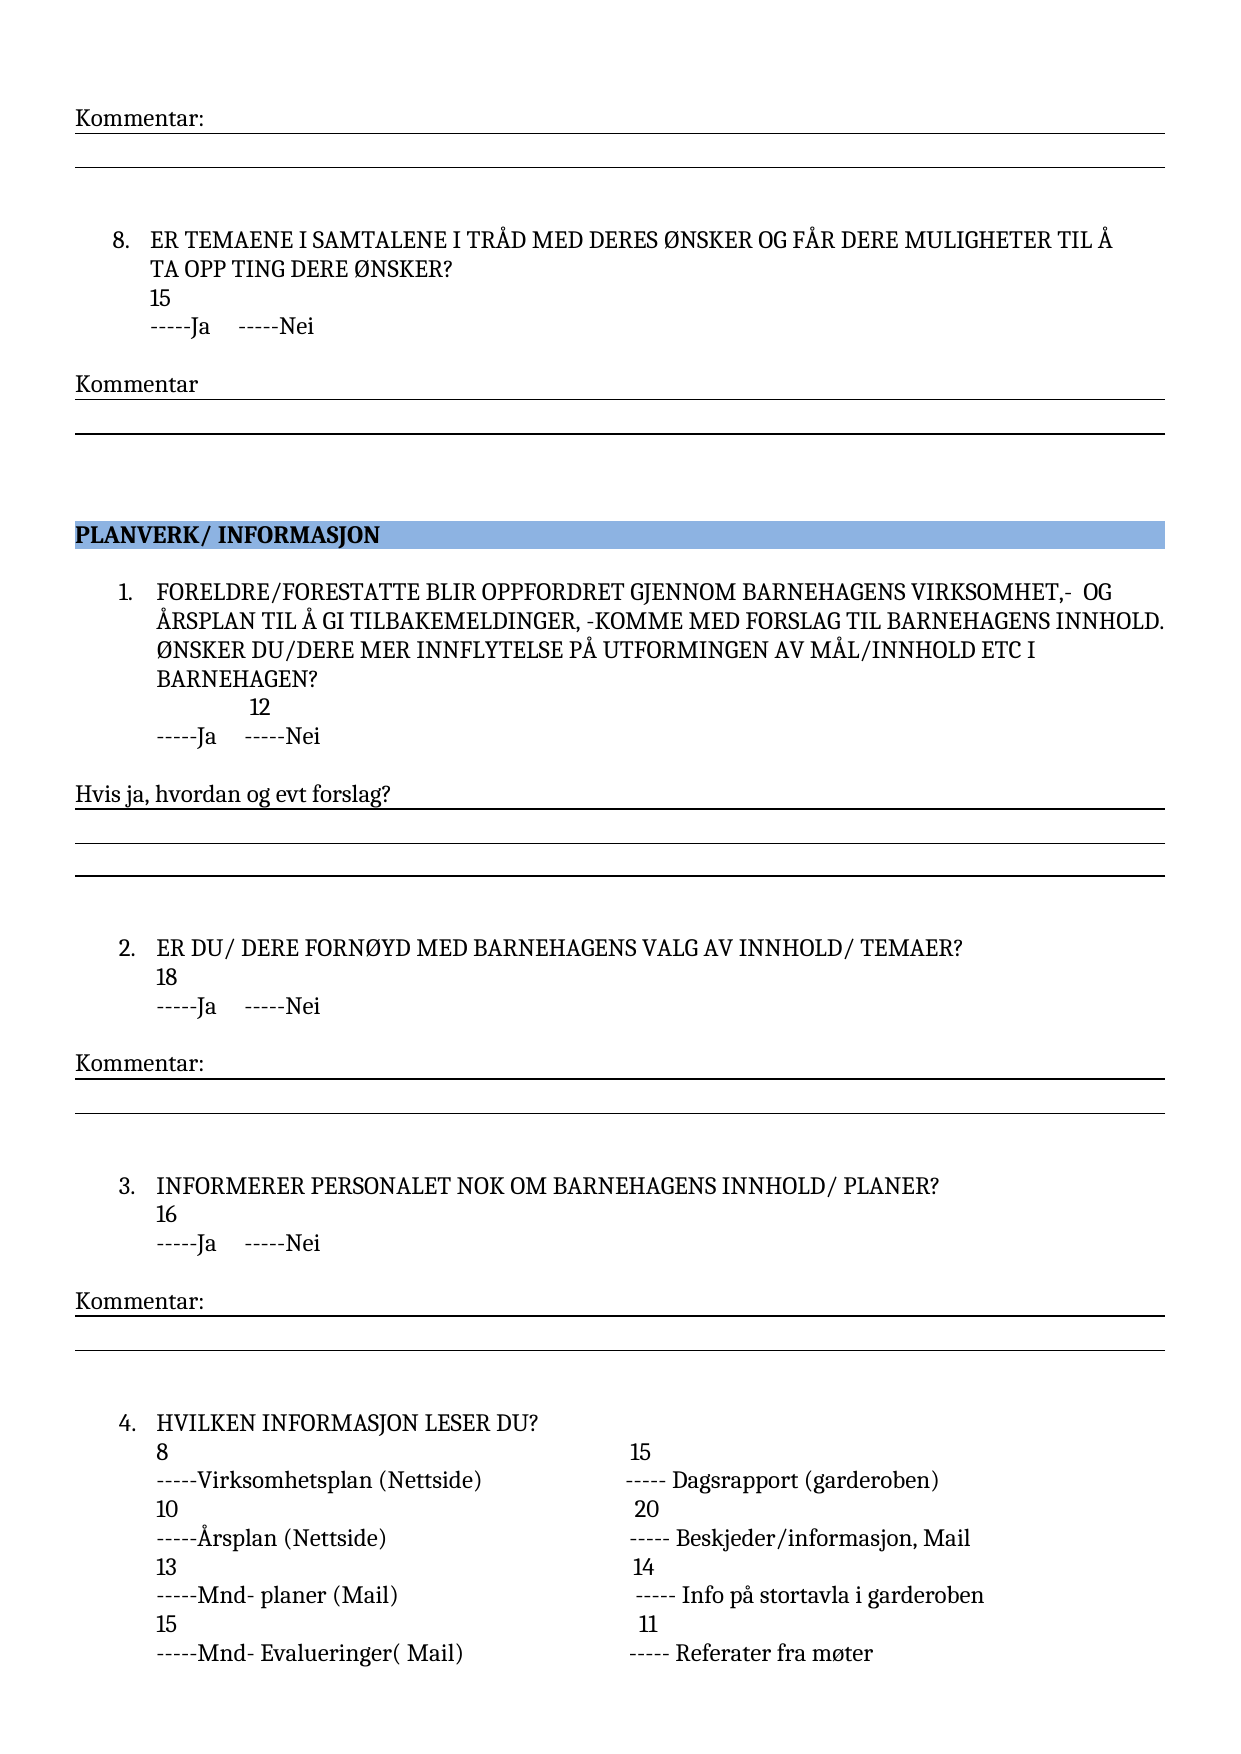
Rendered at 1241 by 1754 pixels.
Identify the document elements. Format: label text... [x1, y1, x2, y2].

text 15 [150, 283, 1165, 312]
list FORELDRE/FORESTATTE BLIR OPPFORDRET GJENNOM BARNEHAGENS VIRKSOMHET,- OG ÅRSPLAN TIL Å GI TILBAKEMELDINGER, -KOMME MED FORSLAG TIL BARNEHAGENS INNHOLD. ØNSKER DU/DERE MER INNFLYTELSE PÅ UTFORMINGEN AV MÅL/INNHOLD ETC I BARNEHAGEN? [119, 578, 1165, 693]
text -----Ja -----Nei [150, 312, 1165, 341]
text -----Ja -----Nei [156, 722, 1165, 751]
text 8 15 [156, 1438, 1165, 1466]
text 16 [156, 1200, 1165, 1229]
text -----Årsplan (Nettside) ----- Beskjeder/informasjon, Mail [156, 1524, 1165, 1553]
text Kommentar: [75, 1287, 1165, 1315]
text Kommentar: [75, 104, 1165, 132]
text 10 20 [156, 1495, 1165, 1524]
text Hvis ja, hvordan og evt forslag? [75, 779, 1165, 808]
text 12 [156, 693, 1165, 722]
text 13 14 [156, 1553, 1165, 1581]
text Kommentar: [75, 1049, 1165, 1078]
text -----Virksomhetsplan (Nettside) ----- Dagsrapport (garderoben) [156, 1466, 1165, 1495]
text -----Ja -----Nei [156, 992, 1165, 1021]
text -----Ja -----Nei [156, 1229, 1165, 1258]
text Kommentar [75, 370, 1165, 398]
list INFORMERER PERSONALET NOK OM BARNEHAGENS INNHOLD/ PLANER? [119, 1172, 1165, 1200]
list HVILKEN INFORMASJON LESER DU? [119, 1409, 1165, 1438]
text 15 11 [156, 1610, 1165, 1639]
text PLANVERK/ INFORMASJON [75, 521, 1165, 549]
list ER TEMAENE I SAMTALENE I TRÅD MED DERES ØNSKER OG FÅR DERE MULIGHETER TIL Å [112, 226, 1165, 255]
text 18 [156, 963, 1165, 992]
text TA OPP TING DERE ØNSKER? [150, 255, 1165, 283]
list ER DU/ DERE FORNØYD MED BARNEHAGENS VALG AV INNHOLD/ TEMAER? [119, 934, 1165, 963]
text -----Mnd- planer (Mail) ----- Info på stortavla i garderoben [156, 1581, 1165, 1610]
text -----Mnd- Evalueringer( Mail) ----- Referater fra møter [156, 1639, 1165, 1668]
